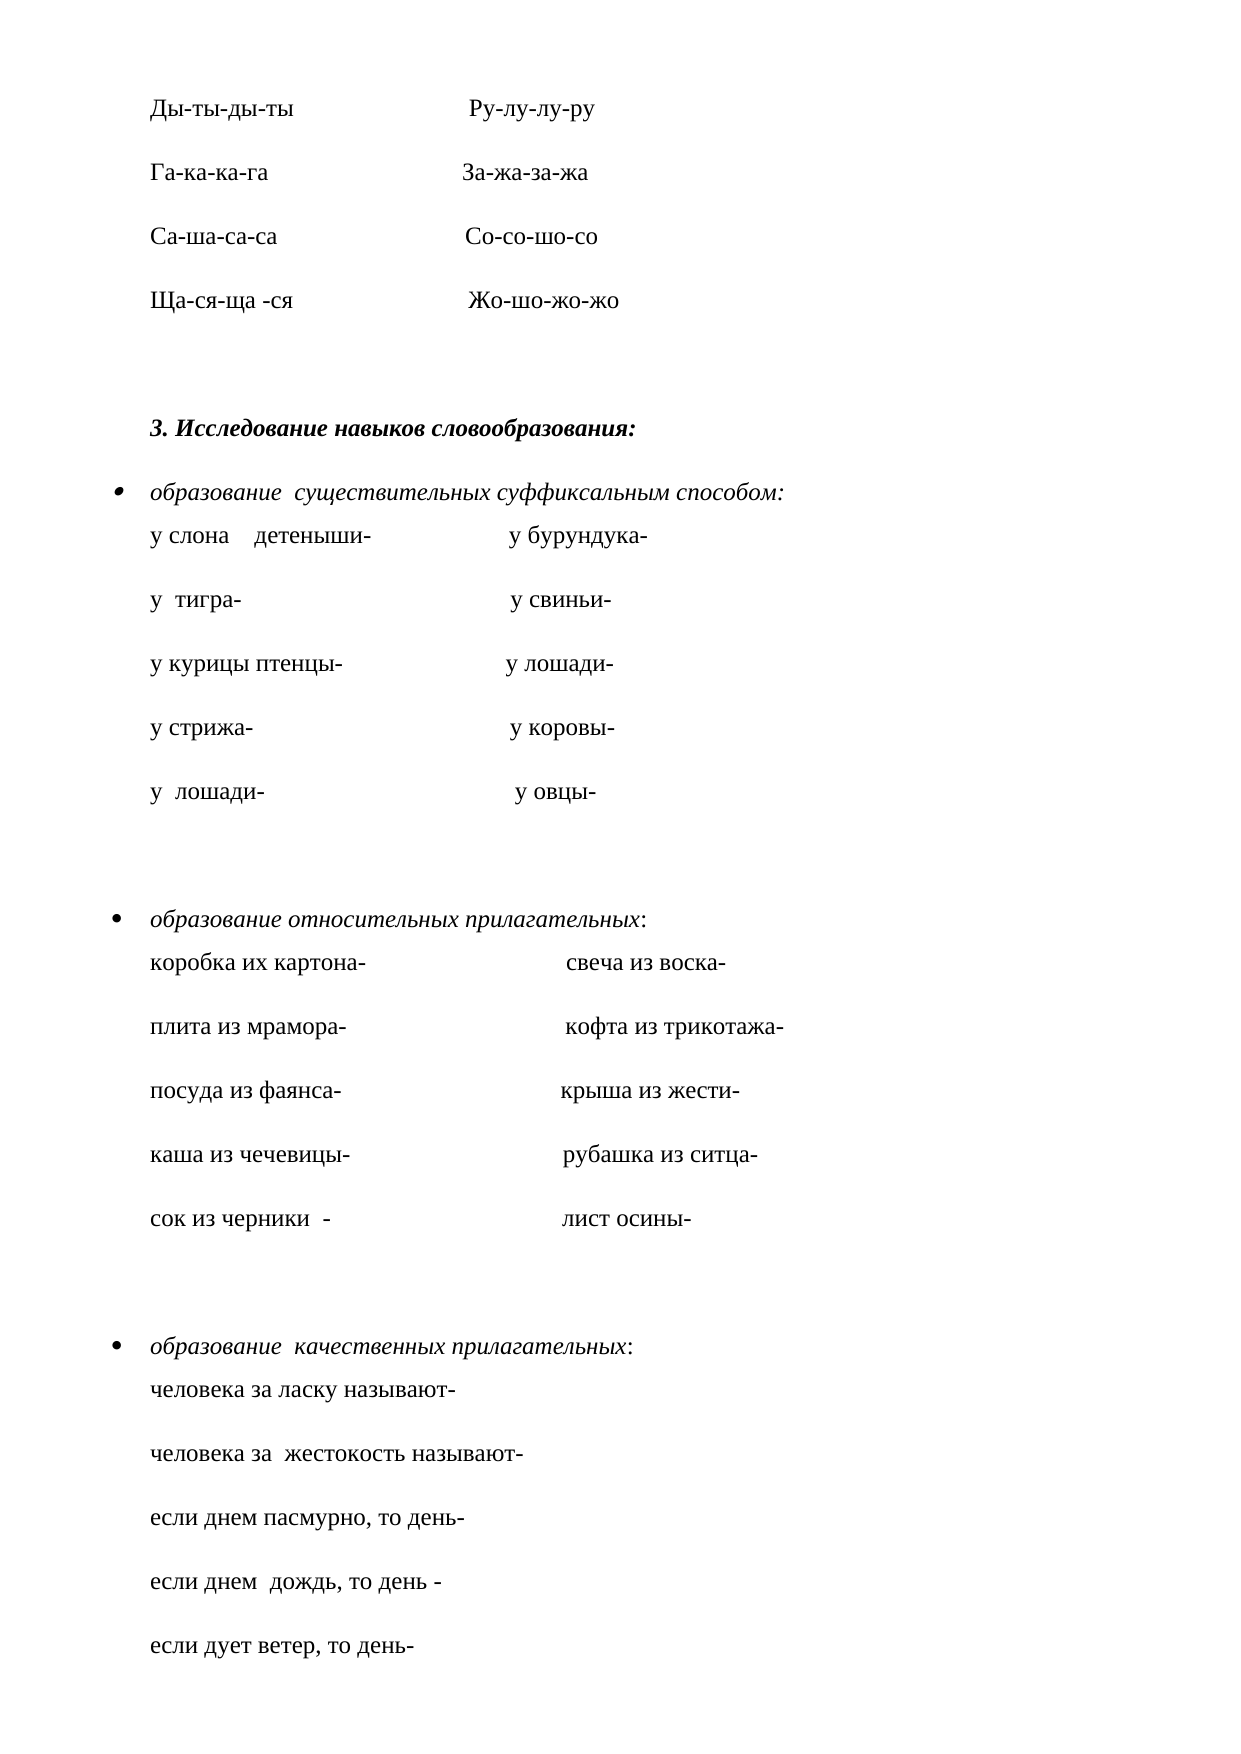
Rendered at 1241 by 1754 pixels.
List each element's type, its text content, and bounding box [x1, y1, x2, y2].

text если днем дождь, то день - [150, 1566, 1169, 1594]
text у слона детеныши- у бурундука- [150, 520, 1169, 549]
text Га-ка-ка-га За-жа-за-жа [150, 157, 1169, 186]
text человека за ласку называют- [150, 1374, 1169, 1403]
text Ща-ся-ща -ся Жо-шо-жо-жо [150, 285, 1169, 314]
text у стрижа- у коровы- [150, 712, 1169, 741]
text у курицы птенцы- у лошади- [150, 648, 1169, 677]
list образование существительных суффиксальным способом: [112, 477, 1169, 506]
text каша из чечевицы- рубашка из ситца- [150, 1139, 1169, 1168]
text Са-ша-са-са Со-со-шо-со [150, 221, 1169, 250]
text плита из мрамора- кофта из трикотажа- [150, 1011, 1169, 1040]
text если дует ветер, то день- [150, 1630, 1169, 1658]
text посуда из фаянса- крыша из жести- [150, 1075, 1169, 1104]
text коробка их картона- свеча из воска- [150, 947, 1169, 976]
text если днем пасмурно, то день- [150, 1502, 1169, 1531]
text человека за жестокость называют- [150, 1438, 1169, 1467]
text Ды-ты-ды-ты Ру-лу-лу-ру [150, 93, 1169, 122]
list образование относительных прилагательных: [112, 904, 1169, 933]
text 3. Исследование навыков словообразования: [150, 413, 1169, 442]
text у лошади- у овцы- [150, 776, 1169, 805]
text у тигра- у свиньи- [150, 584, 1169, 613]
text сок из черники - лист осины- [150, 1203, 1169, 1232]
list образование качественных прилагательных: [112, 1331, 1169, 1359]
